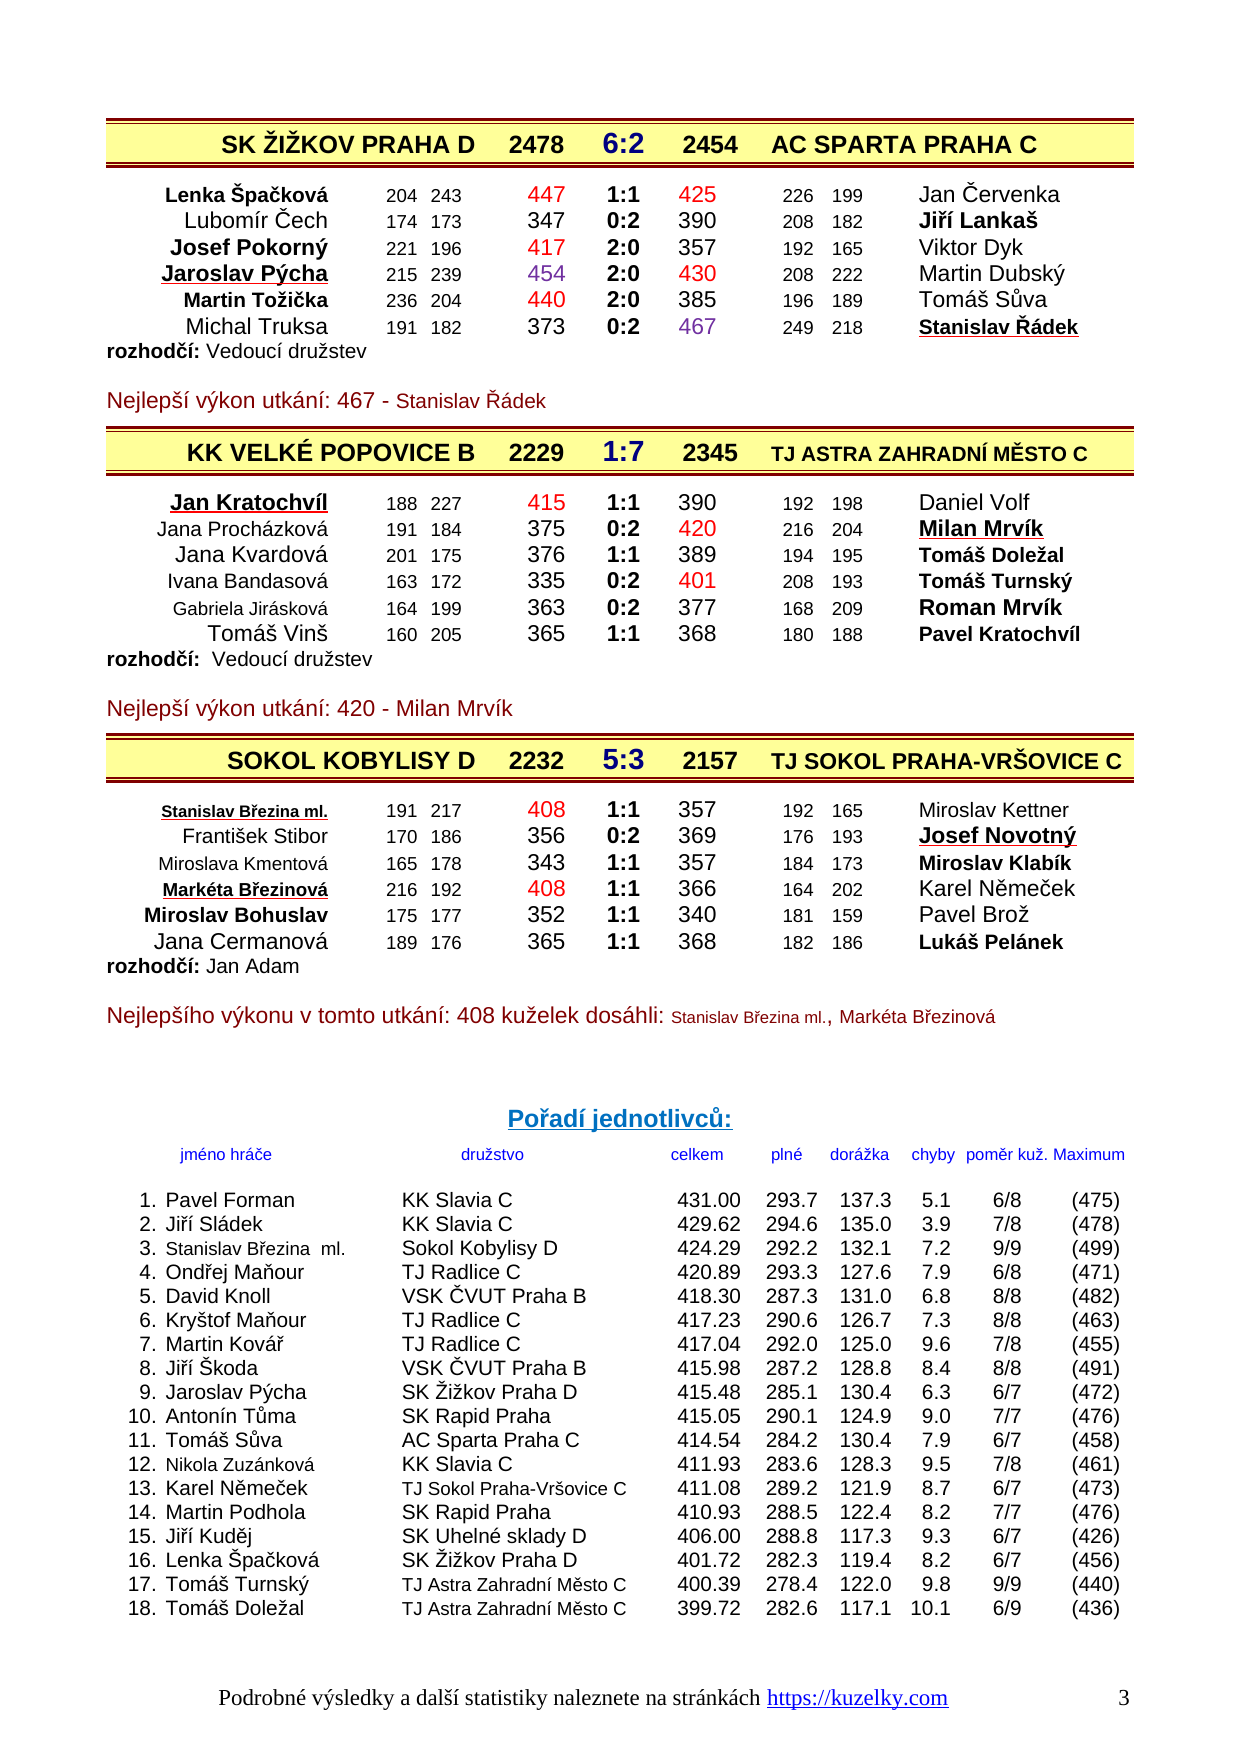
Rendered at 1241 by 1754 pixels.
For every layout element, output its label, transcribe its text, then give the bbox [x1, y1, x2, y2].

text Miroslav Bohuslav 175 177 352 1:1 340 181 159 Pavel Brož [106, 901, 1134, 928]
text Ivana Bandasová 163 172 335 0:2 401 208 193 Tomáš Turnský [106, 567, 1134, 594]
text Nejlepší výkon utkání: 467 - Stanislav Řádek [106, 387, 1134, 413]
text Lenka Špačková 204 243 447 1:1 425 226 199 Jan Červenka [106, 181, 1134, 207]
text Jana Procházková 191 184 375 0:2 420 216 204 Milan Mrvík [106, 515, 1134, 541]
text 3. Stanislav Březina ml. Sokol Kobylisy D 424.29 292.2 132.1 7.2 9/9 (499) [106, 1236, 1134, 1260]
text 14. Martin Podhola SK Rapid Praha 410.93 288.5 122.4 8.2 7/7 (476) [106, 1499, 1134, 1523]
text Jana Kvardová 201 175 376 1:1 389 194 195 Tomáš Doležal [106, 541, 1134, 567]
text rozhodčí: Vedoucí družstev [106, 339, 1134, 363]
text 6. Kryštof Maňour TJ Radlice C 417.23 290.6 126.7 7.3 8/8 (463) [106, 1308, 1134, 1332]
text 1. Pavel Forman KK Slavia C 431.00 293.7 137.3 5.1 6/8 (475) [106, 1188, 1134, 1212]
text 18. Tomáš Doležal TJ Astra Zahradní Město C 399.72 282.6 117.1 10.1 6/9 (436) [106, 1595, 1134, 1619]
text Jaroslav Pýcha 215 239 454 2:0 430 208 222 Martin Dubský [106, 260, 1134, 286]
text jméno hráče družstvo celkem plné dorážka chyby poměr kuž. Maximum [106, 1145, 1134, 1164]
text Pořadí jednotlivců: [94, 1104, 1145, 1132]
text Martin Tožička 236 204 440 2:0 385 196 189 Tomáš Sůva [106, 286, 1134, 313]
text 7. Martin Kovář TJ Radlice C 417.04 292.0 125.0 9.6 7/8 (455) [106, 1332, 1134, 1356]
text Tomáš Vinš 160 205 365 1:1 368 180 188 Pavel Kratochvíl [106, 620, 1134, 647]
text 10. Antonín Tůma SK Rapid Praha 415.05 290.1 124.9 9.0 7/7 (476) [106, 1404, 1134, 1428]
text SK Žižkov Praha D 2478 6:2 2454 AC Sparta Praha C [106, 124, 1134, 162]
text 13. Karel Němeček TJ Sokol Praha-Vršovice C 411.08 289.2 121.9 8.7 6/7 (473) [106, 1476, 1134, 1499]
text Sokol Kobylisy D 2232 5:3 2157 TJ Sokol Praha-Vršovice C [106, 740, 1134, 777]
text Josef Pokorný 221 196 417 2:0 357 192 165 Viktor Dyk [106, 233, 1134, 260]
text rozhodčí: Jan Adam [106, 954, 1134, 978]
text 12. Nikola Zuzánková KK Slavia C 411.93 283.6 128.3 9.5 7/8 (461) [106, 1452, 1134, 1476]
text rozhodčí: Vedoucí družstev [106, 647, 1134, 671]
text Michal Truksa 191 182 373 0:2 467 249 218 Stanislav Řádek [106, 313, 1134, 339]
text Lubomír Čech 174 173 347 0:2 390 208 182 Jiří Lankaš [106, 207, 1134, 233]
text 5. David Knoll VSK ČVUT Praha B 418.30 287.3 131.0 6.8 8/8 (482) [106, 1284, 1134, 1308]
text 9. Jaroslav Pýcha SK Žižkov Praha D 415.48 285.1 130.4 6.3 6/7 (472) [106, 1380, 1134, 1404]
text Gabriela Jirásková 164 199 363 0:2 377 168 209 Roman Mrvík [106, 594, 1134, 620]
text KK Velké Popovice B 2229 1:7 2345 TJ Astra Zahradní Město C [106, 432, 1134, 470]
text 2. Jiří Sládek KK Slavia C 429.62 294.6 135.0 3.9 7/8 (478) [106, 1212, 1134, 1236]
text 8. Jiří Škoda VSK ČVUT Praha B 415.98 287.2 128.8 8.4 8/8 (491) [106, 1356, 1134, 1380]
text 11. Tomáš Sůva AC Sparta Praha C 414.54 284.2 130.4 7.9 6/7 (458) [106, 1428, 1134, 1452]
text Nejlepšího výkonu v tomto utkání: 408 kuželek dosáhli: Stanislav Březina ml., Markéta Březinová [106, 1002, 1134, 1028]
text Nejlepší výkon utkání: 420 - Milan Mrvík [106, 694, 1134, 721]
text Jana Cermanová 189 176 365 1:1 368 182 186 Lukáš Pelánek [106, 928, 1134, 954]
text Miroslava Kmentová 165 178 343 1:1 357 184 173 Miroslav Klabík [106, 849, 1134, 875]
text Markéta Březinová 216 192 408 1:1 366 164 202 Karel Němeček [106, 875, 1134, 901]
text Jan Kratochvíl 188 227 415 1:1 390 192 198 Daniel Volf [106, 488, 1134, 515]
text 16. Lenka Špačková SK Žižkov Praha D 401.72 282.3 119.4 8.2 6/7 (456) [106, 1547, 1134, 1571]
text 17. Tomáš Turnský TJ Astra Zahradní Město C 400.39 278.4 122.0 9.8 9/9 (440) [106, 1571, 1134, 1595]
text 15. Jiří Kuděj SK Uhelné sklady D 406.00 288.8 117.3 9.3 6/7 (426) [106, 1523, 1134, 1547]
text František Stibor 170 186 356 0:2 369 176 193 Josef Novotný [106, 822, 1134, 849]
text 4. Ondřej Maňour TJ Radlice C 420.89 293.3 127.6 7.9 6/8 (471) [106, 1260, 1134, 1284]
text Stanislav Březina ml. 191 217 408 1:1 357 192 165 Miroslav Kettner [106, 796, 1134, 822]
